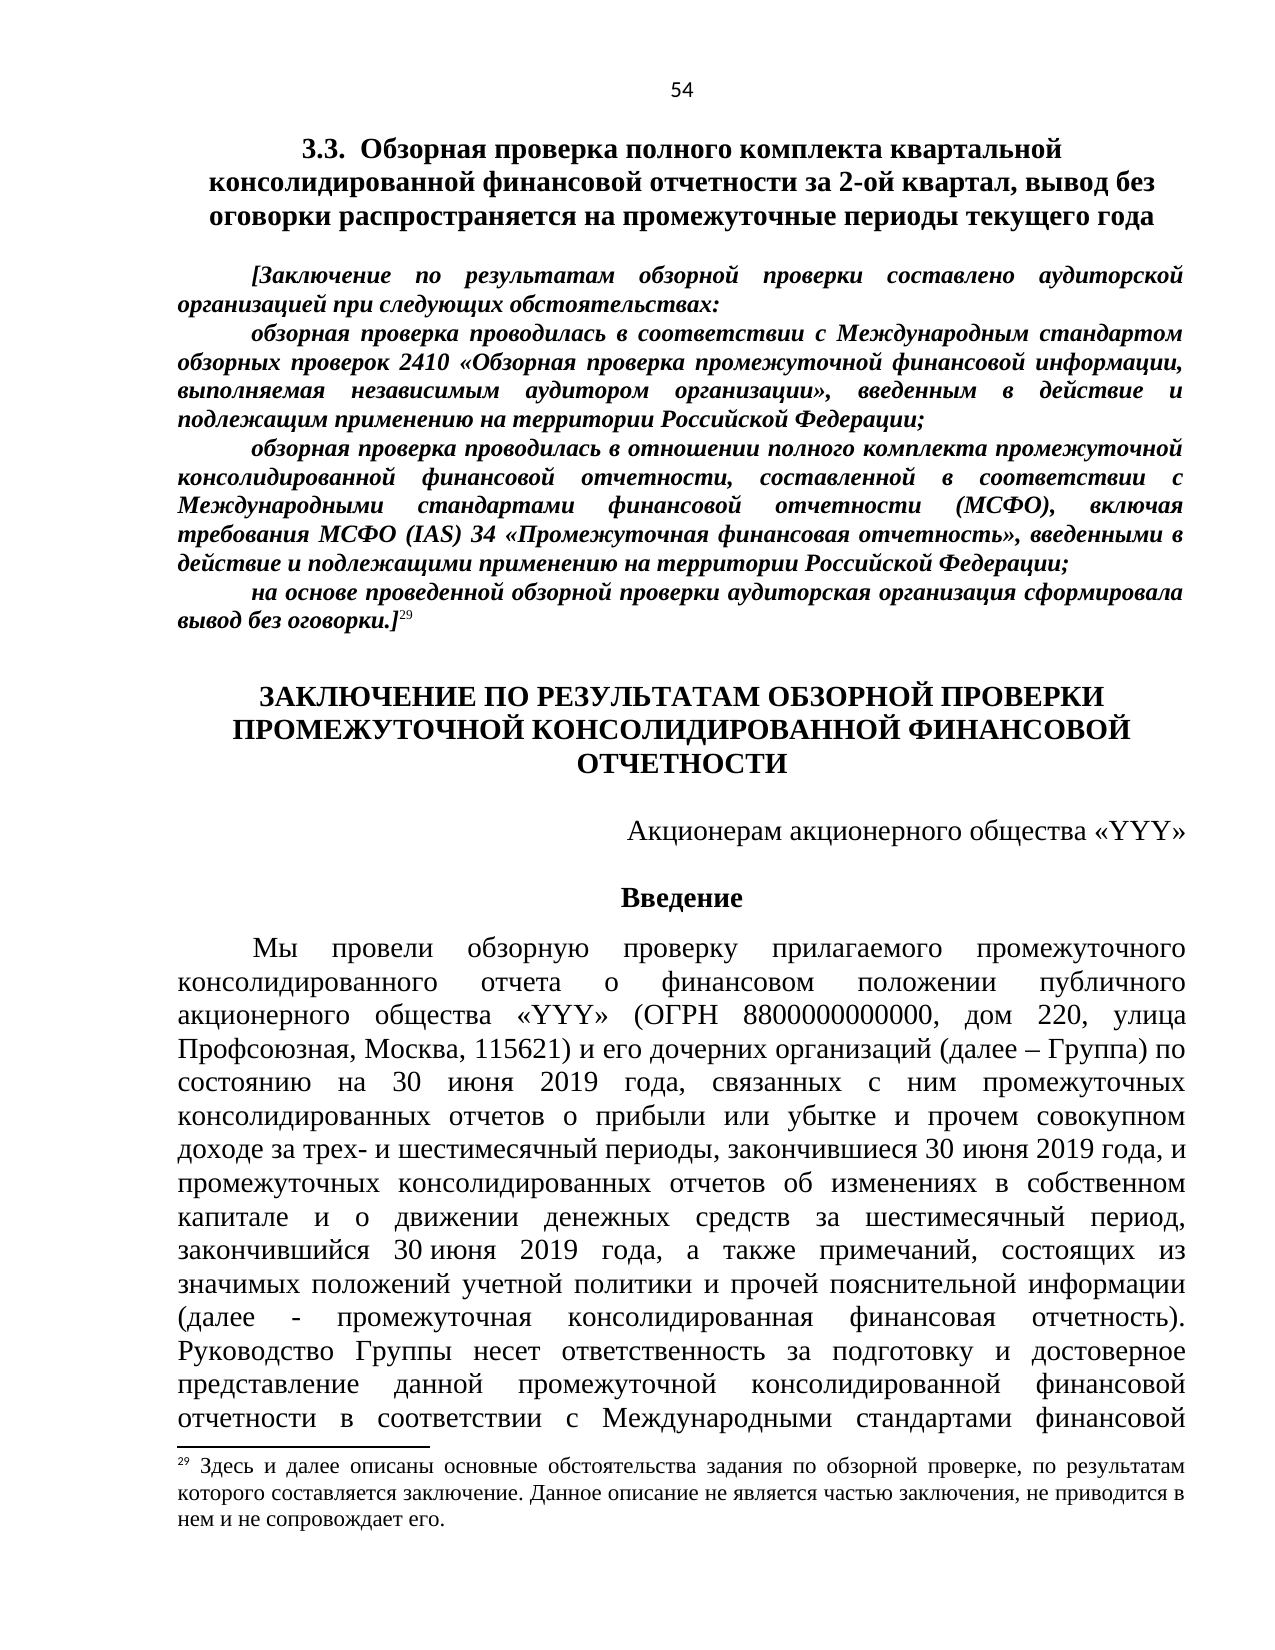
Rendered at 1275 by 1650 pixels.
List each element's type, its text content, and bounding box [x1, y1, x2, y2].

text [Заключение по результатам обзорной проверки составлено аудиторской организацией при следующих обстоятельствах: [177, 260, 1186, 318]
text ЗАКЛЮЧЕНИЕ ПО РЕЗУЛЬТАТАМ ОБЗОРНОЙ ПРОВЕРКИ ПРОМЕЖУТОЧНОЙ КОНСОЛИДИРОВАННОЙ ФИНАНСОВОЙ ОТЧЕТНОСТИ [177, 679, 1186, 779]
text Введение [177, 880, 1186, 914]
text на основе проведенной обзорной проверки аудиторская организация сформировала вывод без оговорки.] [177, 577, 1186, 634]
text обзорная проверка проводилась в соответствии с Международным стандартом обзорных проверок 2410 «Обзорная проверка промежуточной финансовой информации, выполняемая независимым аудитором организации», введенным в действие и подлежащим применению на территории Российской Федерации; [177, 318, 1186, 433]
text обзорная проверка проводилась в отношении полного комплекта промежуточной консолидированной финансовой отчетности, составленной в соответствии с Международными стандартами финансовой отчетности (МСФО), включая требования МСФО (IAS) 34 «Промежуточная финансовая отчетность», введенными в действие и подлежащими применению на территории Российской Федерации; [177, 433, 1186, 577]
subtitle 3.3. Обзорная проверка полного комплекта квартальной консолидированной финансовой отчетности за 2-ой квартал, вывод без оговорки распространяется на промежуточные периоды текущего года [177, 131, 1186, 232]
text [177, 930, 1186, 1433]
text Акционерам акционерного общества «YYY» [177, 813, 1186, 847]
